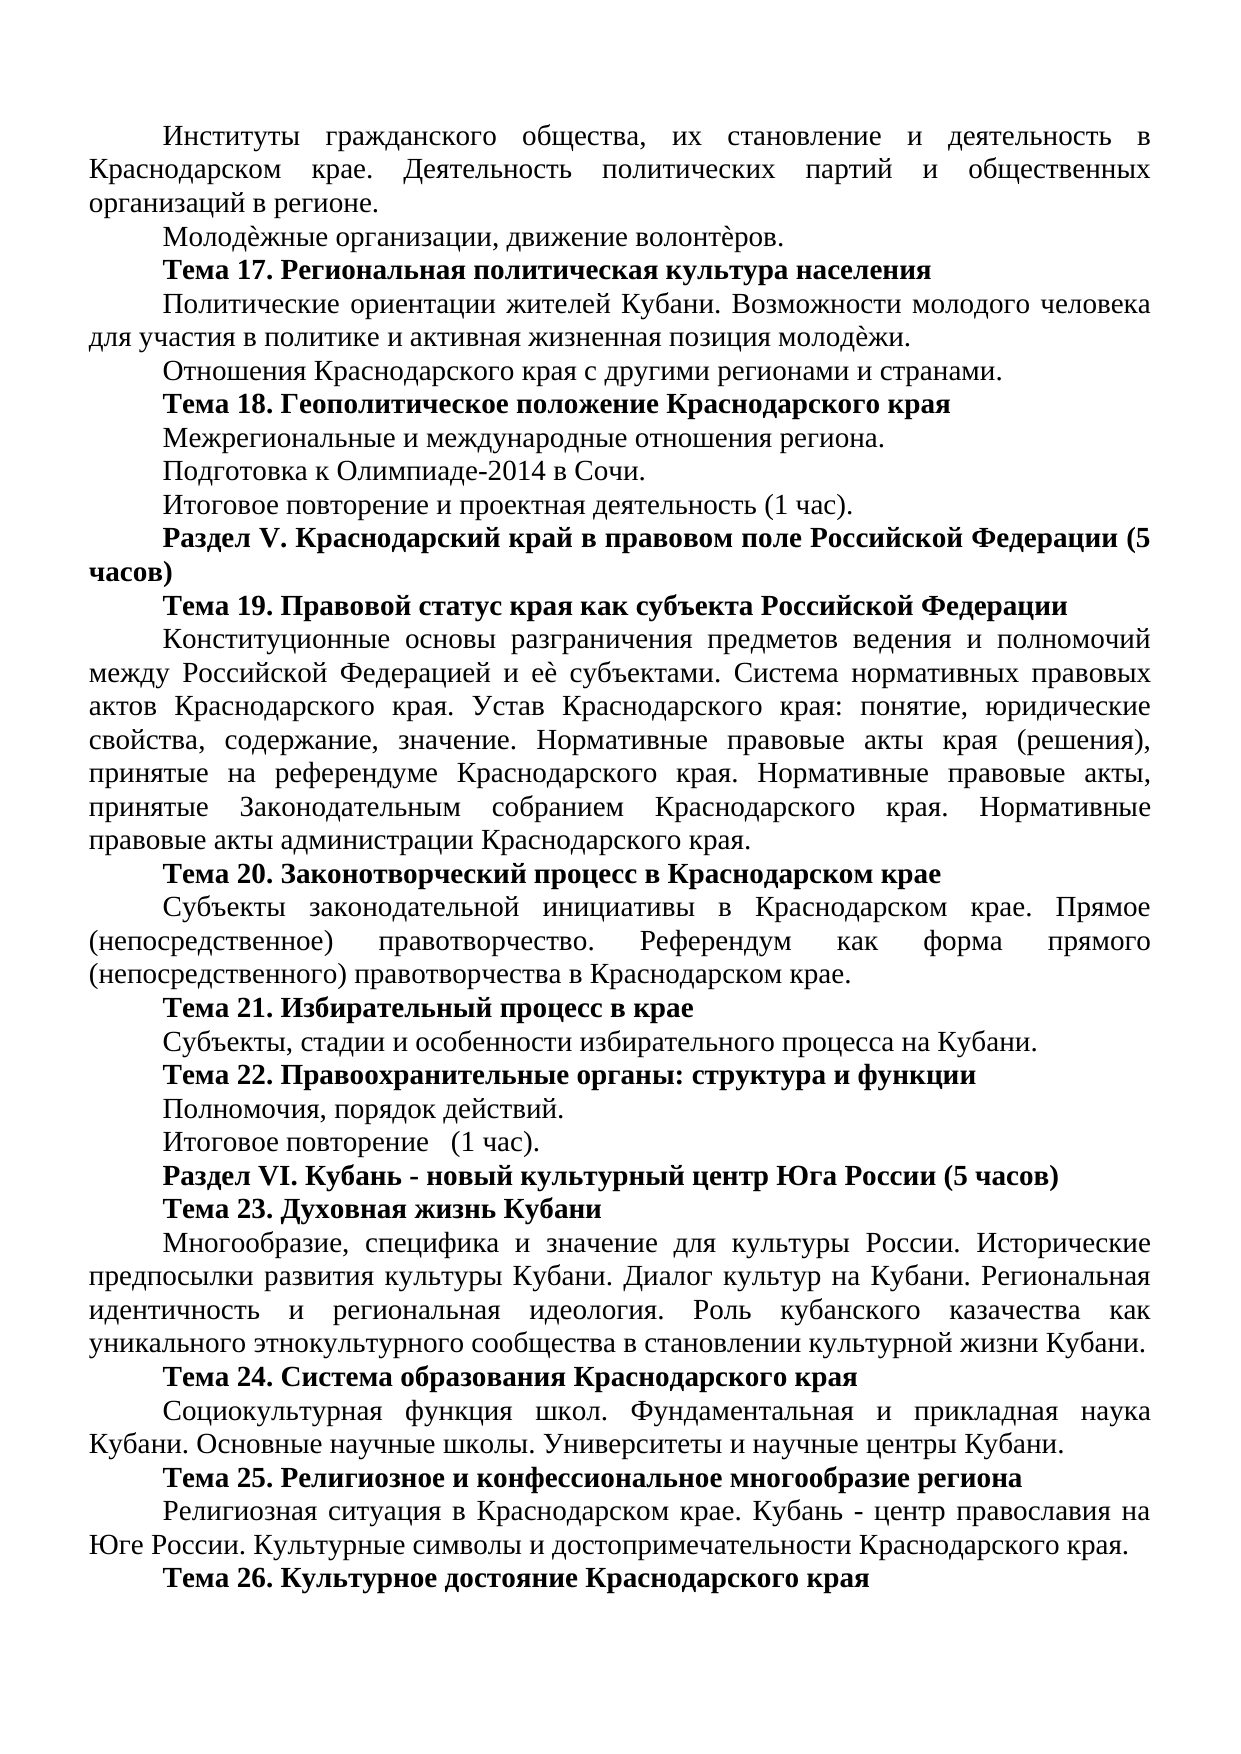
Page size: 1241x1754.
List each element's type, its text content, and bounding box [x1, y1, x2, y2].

text Тема 20. Законотворческий процесс в Краснодарском крае [89, 856, 1152, 889]
text Тема 21. Избирательный процесс в крае [89, 990, 1152, 1024]
text Раздел V. Краснодарский край в правовом поле Российской Федерации (5 часов) [89, 521, 1152, 588]
text Тема 17. Региональная политическая культура населения [89, 252, 1152, 286]
text Тема 22. Правоохранительные органы: структура и функции [89, 1057, 1152, 1091]
text Тема 18. Геополитическое положение Краснодарского края [89, 386, 1152, 420]
text Отношения Краснодарского края с другими регионами и странами. [89, 353, 1152, 386]
text Конституционные основы разграничения предметов ведения и полномочий между Российской Федерацией и еѐ субъектами. Система нормативных правовых актов Краснодарского края. Устав Краснодарского края: понятие, юридические свойства, содержание, значение. Нормативные правовые акты края (решения), принятые на референдуме Краснодарского края. Нормативные правовые акты, принятые Законодательным собранием Краснодарского края. Нормативные правовые акты администрации Краснодарского края. [89, 621, 1152, 856]
text Социокультурная функция школ. Фундаментальная и прикладная наука Кубани. Основные научные школы. Университеты и научные центры Кубани. [89, 1393, 1152, 1460]
text Религиозная ситуация в Краснодарском крае. Кубань - центр православия на Юге России. Культурные символы и достопримечательности Краснодарского края. [89, 1493, 1152, 1560]
text Тема 26. Культурное достояние Краснодарского края [89, 1560, 1152, 1594]
text Межрегиональные и международные отношения региона. [89, 420, 1152, 453]
text Многообразие, специфика и значение для культуры России. Исторические предпосылки развития культуры Кубани. Диалог культур на Кубани. Региональная идентичность и региональная идеология. Роль кубанского казачества как уникального этнокультурного сообщества в становлении культурной жизни Кубани. [89, 1225, 1152, 1359]
text Субъекты, стадии и особенности избирательного процесса на Кубани. [89, 1024, 1152, 1057]
text Тема 24. Система образования Краснодарского края [89, 1359, 1152, 1393]
text Молодѐжные организации, движение волонтѐров. [89, 219, 1152, 252]
text Раздел VI. Кубань - новый культурный центр Юга России (5 часов) [89, 1158, 1152, 1191]
text Подготовка к Олимпиаде-2014 в Сочи. [89, 453, 1152, 487]
text Полномочия, порядок действий. [89, 1091, 1152, 1124]
text Тема 23. Духовная жизнь Кубани [89, 1191, 1152, 1225]
text Тема 19. Правовой статус края как субъекта Российской Федерации [89, 588, 1152, 621]
text Политические ориентации жителей Кубани. Возможности молодого человека для участия в политике и активная жизненная позиция молодѐжи. [89, 286, 1152, 353]
text Субъекты законодательной инициативы в Краснодарском крае. Прямое (непосредственное) правотворчество. Референдум как форма прямого (непосредственного) правотворчества в Краснодарском крае. [89, 889, 1152, 990]
text Итоговое повторение (1 час). [89, 1124, 1152, 1158]
text Итоговое повторение и проектная деятельность (1 час). [89, 487, 1152, 521]
text Институты гражданского общества, их становление и деятельность в Краснодарском крае. Деятельность политических партий и общественных организаций в регионе. [89, 118, 1152, 219]
text Тема 25. Религиозное и конфессиональное многообразие региона [89, 1460, 1152, 1493]
